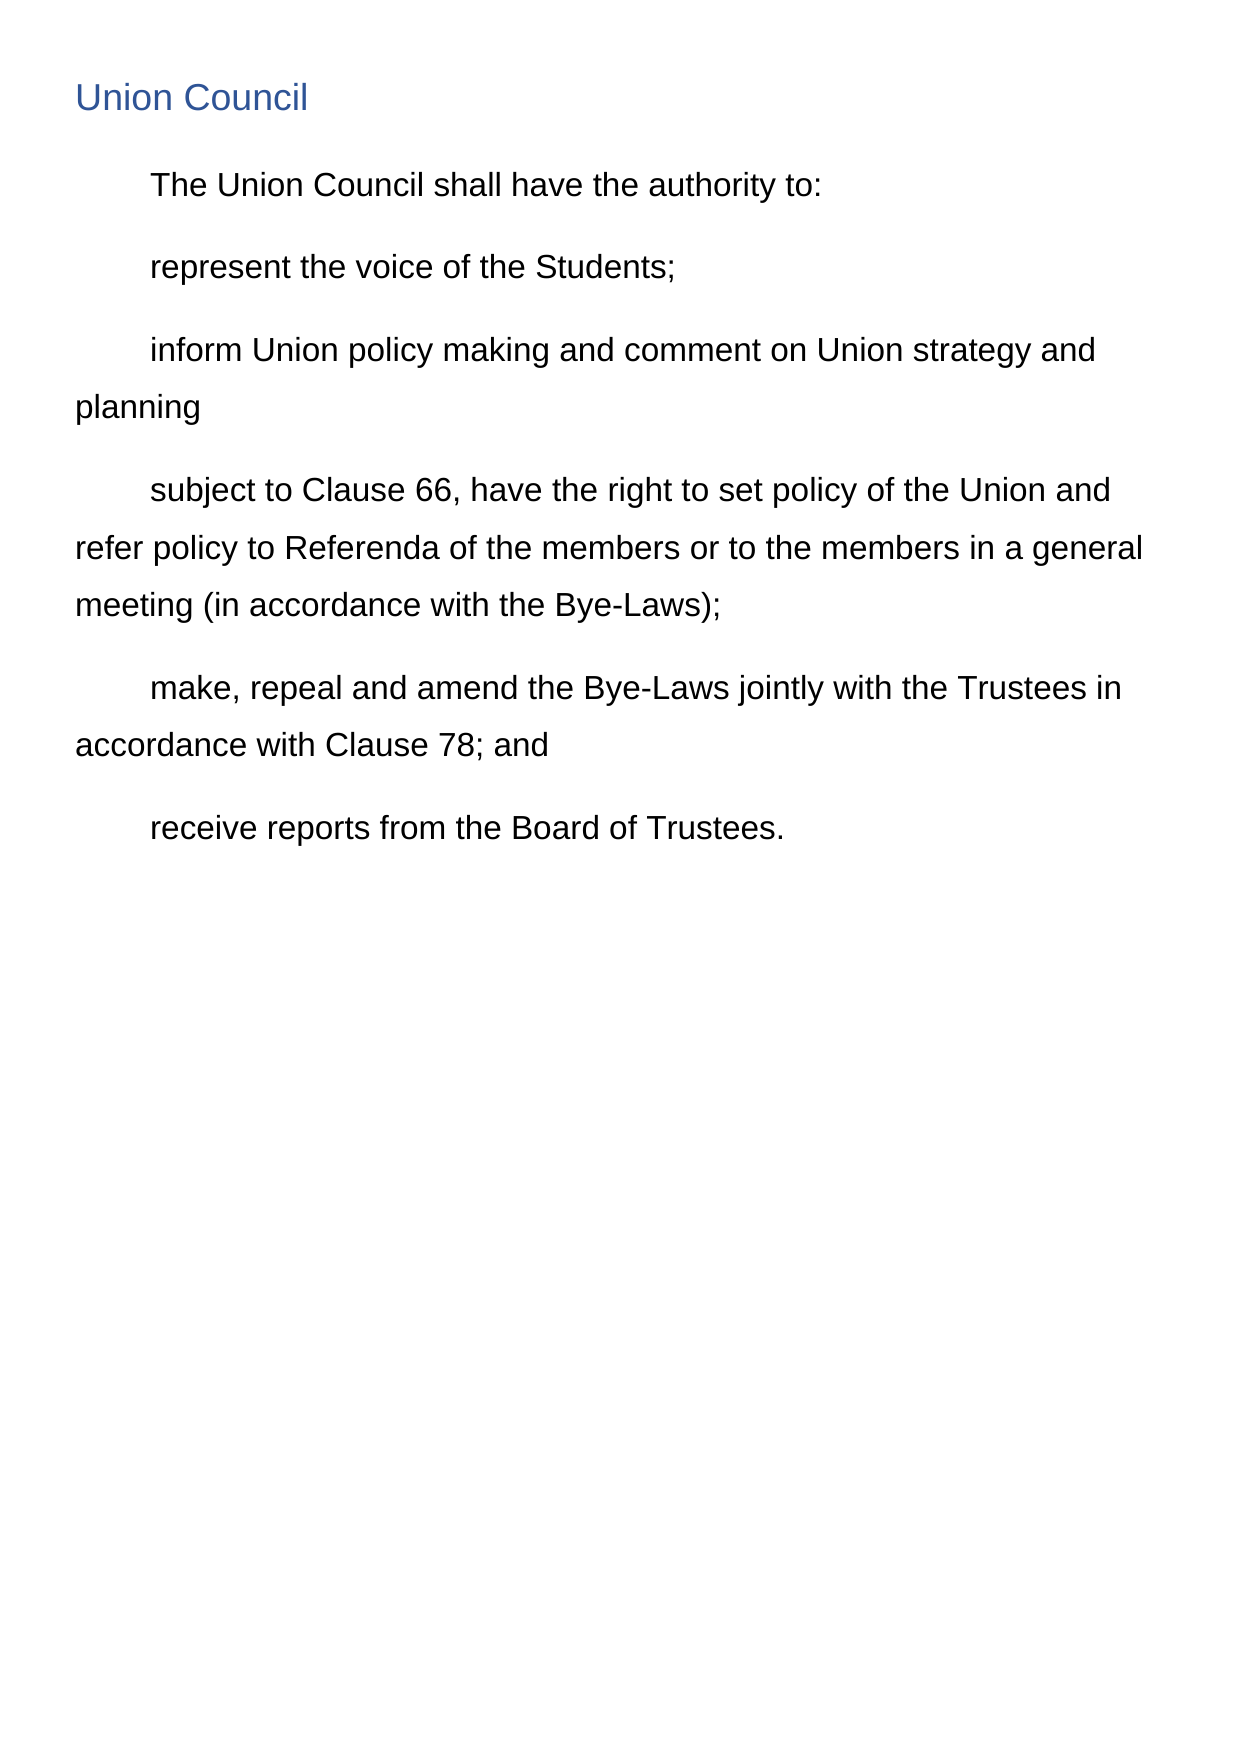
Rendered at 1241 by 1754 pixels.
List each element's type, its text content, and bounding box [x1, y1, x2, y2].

text subject to Clause 66, have the right to set policy of the Union and refer policy to Referenda of the members or to the members in a general meeting (in accordance with the Bye-Laws); [75, 470, 1165, 624]
text inform Union policy making and comment on Union strategy and planning [75, 330, 1165, 426]
text receive reports from the Board of Trustees. [75, 808, 1165, 847]
text The Union Council shall have the authority to: [75, 165, 1165, 203]
text represent the voice of the Students; [75, 247, 1165, 286]
subtitle Union Council [75, 75, 1165, 118]
text make, repeal and amend the Bye-Laws jointly with the Trustees in accordance with Clause 78; and [75, 668, 1165, 764]
